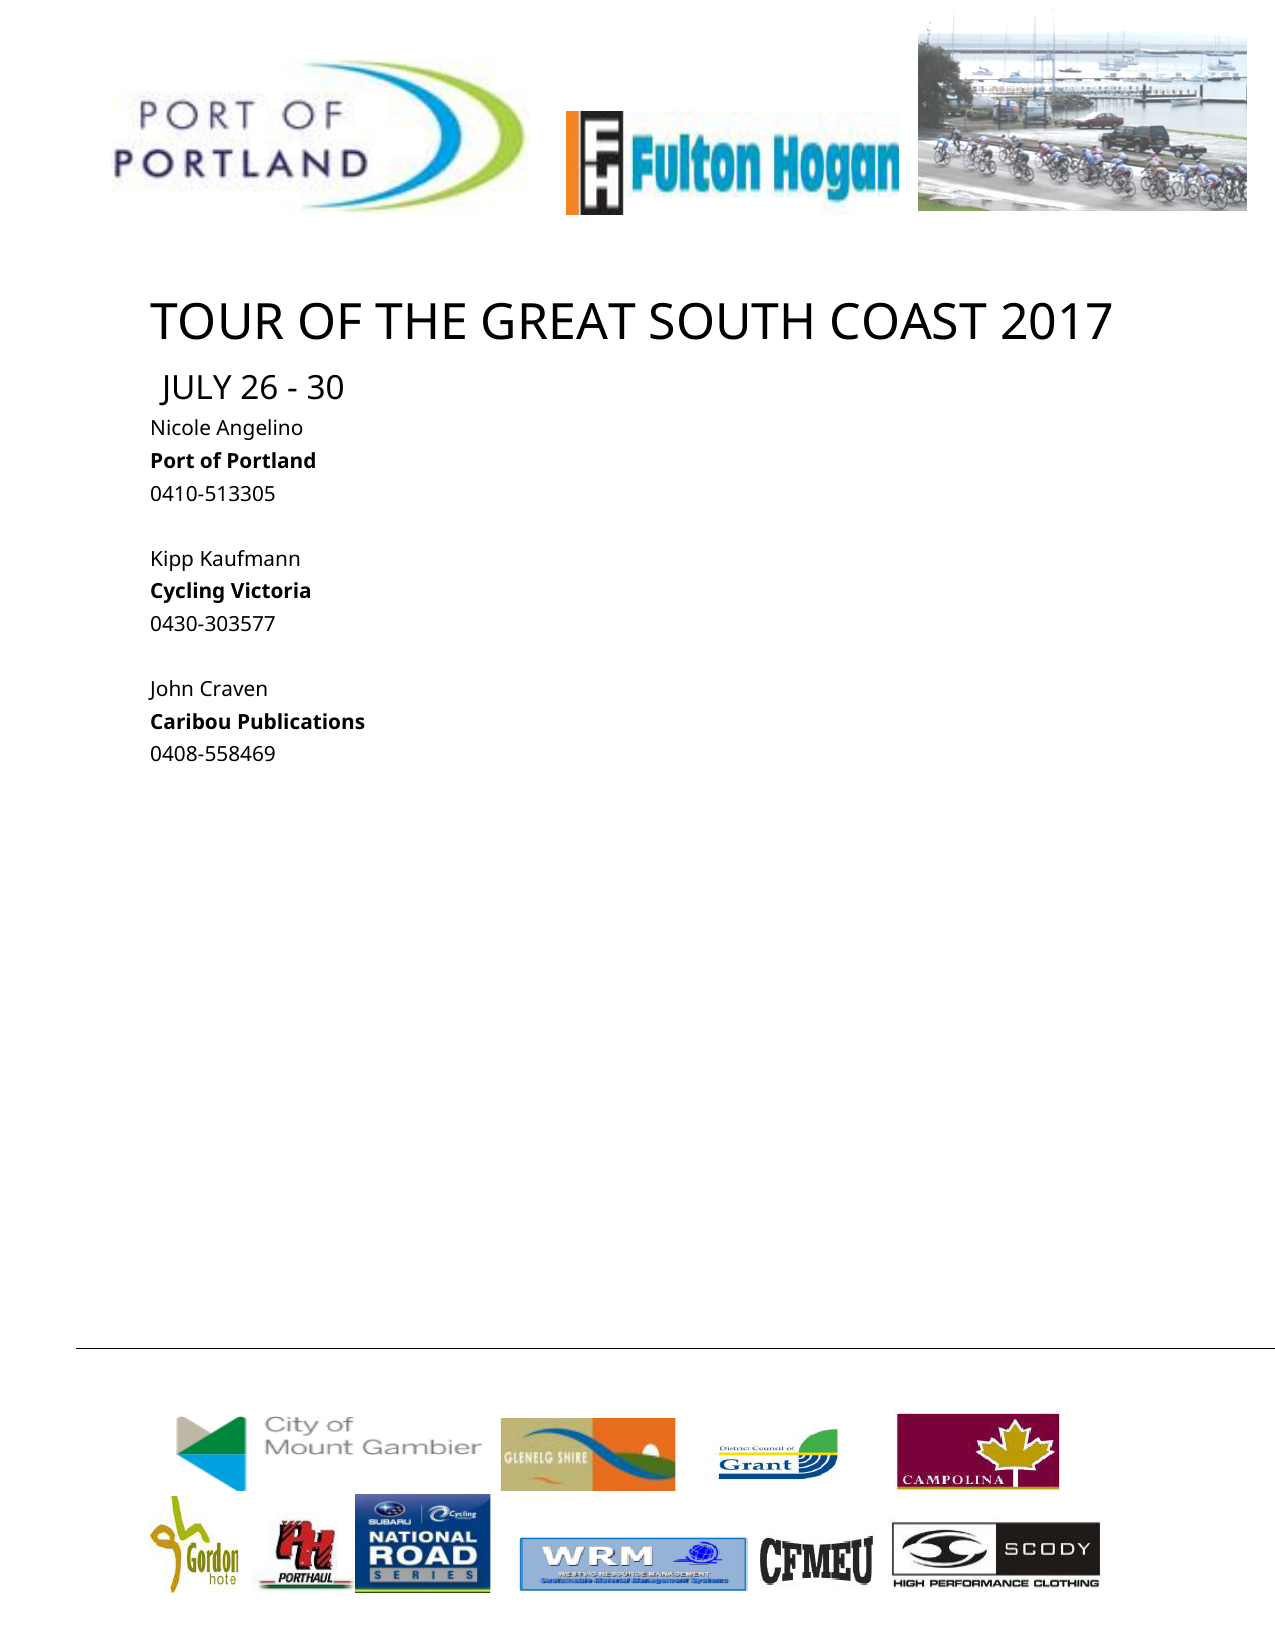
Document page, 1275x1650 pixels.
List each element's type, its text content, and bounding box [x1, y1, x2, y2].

picture [916, 0, 1249, 213]
text Port of Portland [150, 446, 1125, 474]
text John Craven [150, 674, 1125, 703]
text 0430-303577 [150, 609, 1125, 637]
text Cycling Victoria [150, 576, 1125, 605]
text Nicole Angelino [150, 413, 1125, 442]
text Kipp Kaufmann [150, 544, 1125, 572]
text 0410-513305 [150, 479, 1125, 507]
text Caribou Publications [150, 707, 1125, 735]
text 0408-558469 [150, 739, 1125, 768]
picture [111, 59, 529, 214]
